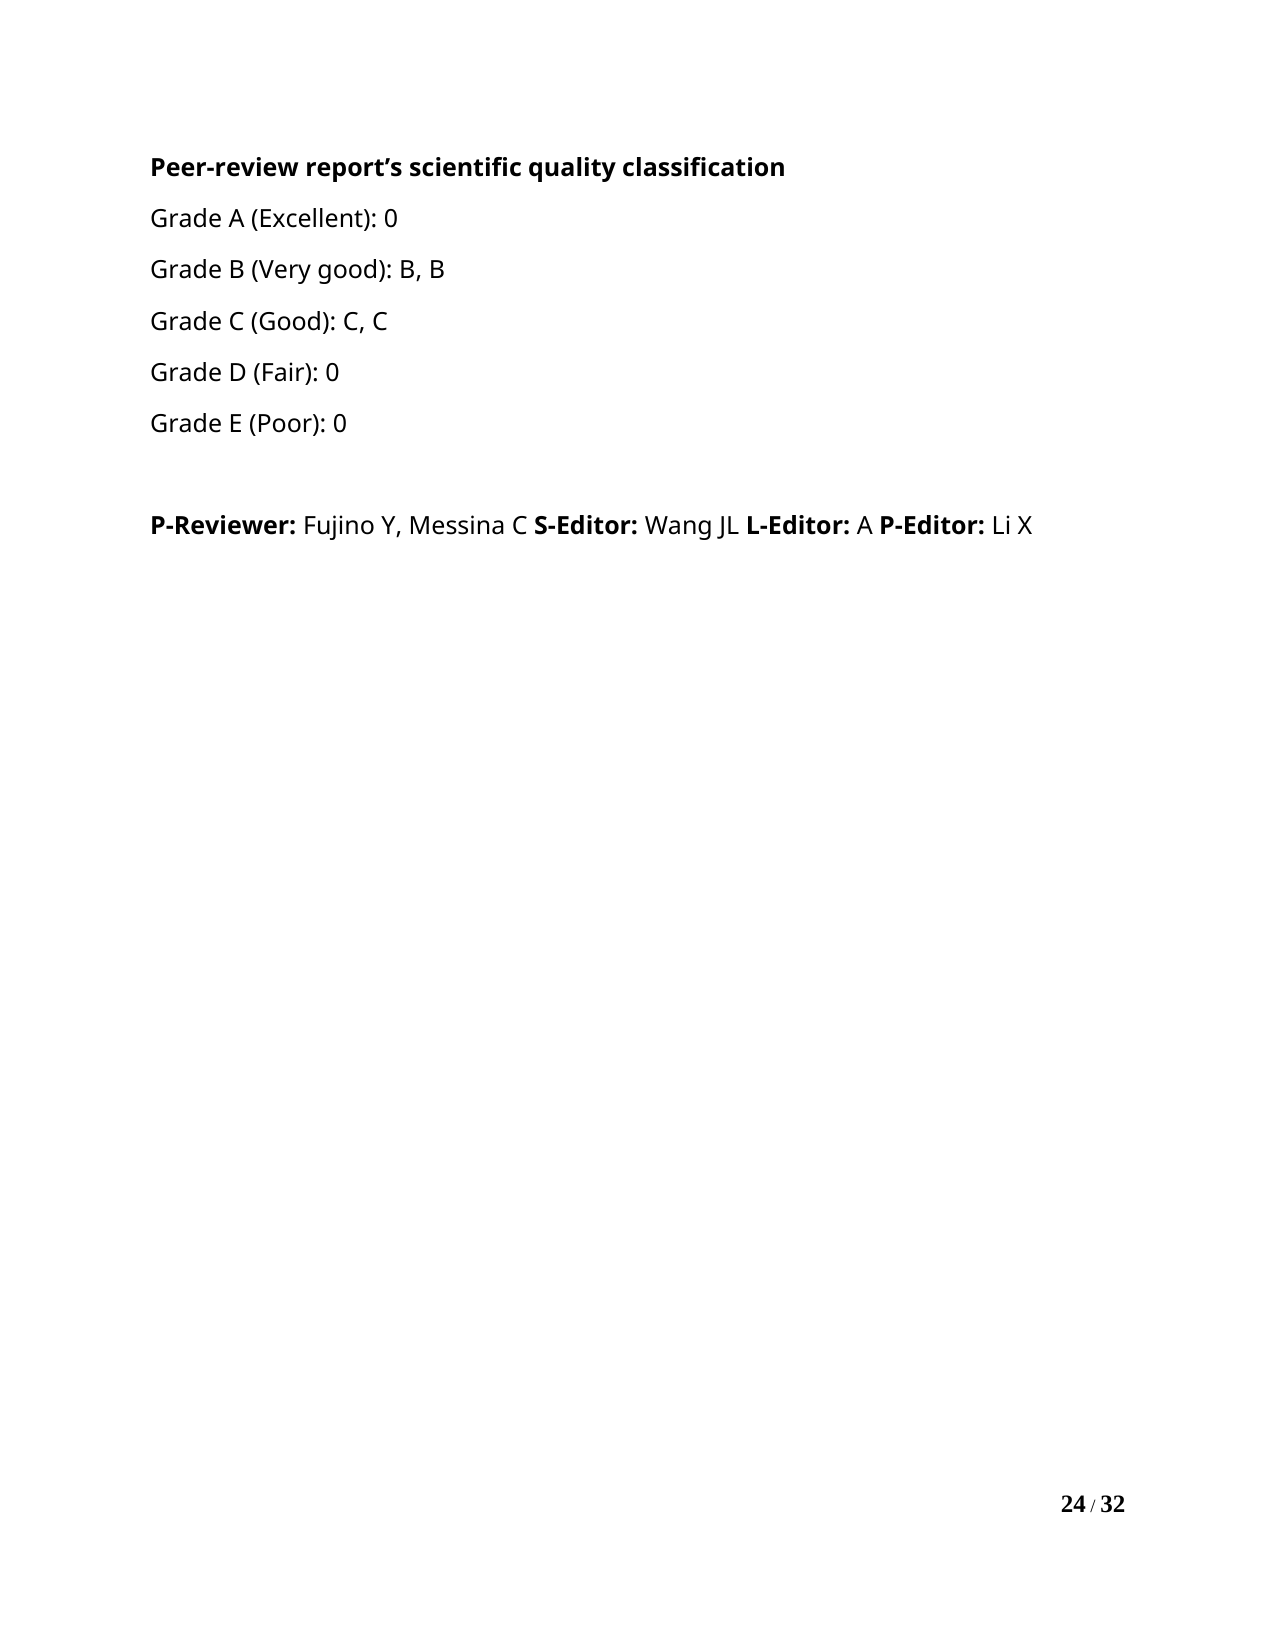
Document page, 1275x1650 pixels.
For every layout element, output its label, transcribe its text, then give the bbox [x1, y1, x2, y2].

text Grade A (Excellent): 0 [150, 201, 1125, 235]
text Grade B (Very good): B, B [150, 252, 1125, 286]
text Grade E (Poor): 0 [150, 405, 1125, 439]
text Grade C (Good): C, C [150, 303, 1125, 337]
text P-Reviewer: Fujino Y, Messina C S-Editor: Wang JL L-Editor: A P-Editor: Li X [150, 507, 1125, 541]
text Peer-review report’s scientific quality classification [150, 150, 1125, 184]
text Grade D (Fair): 0 [150, 354, 1125, 388]
